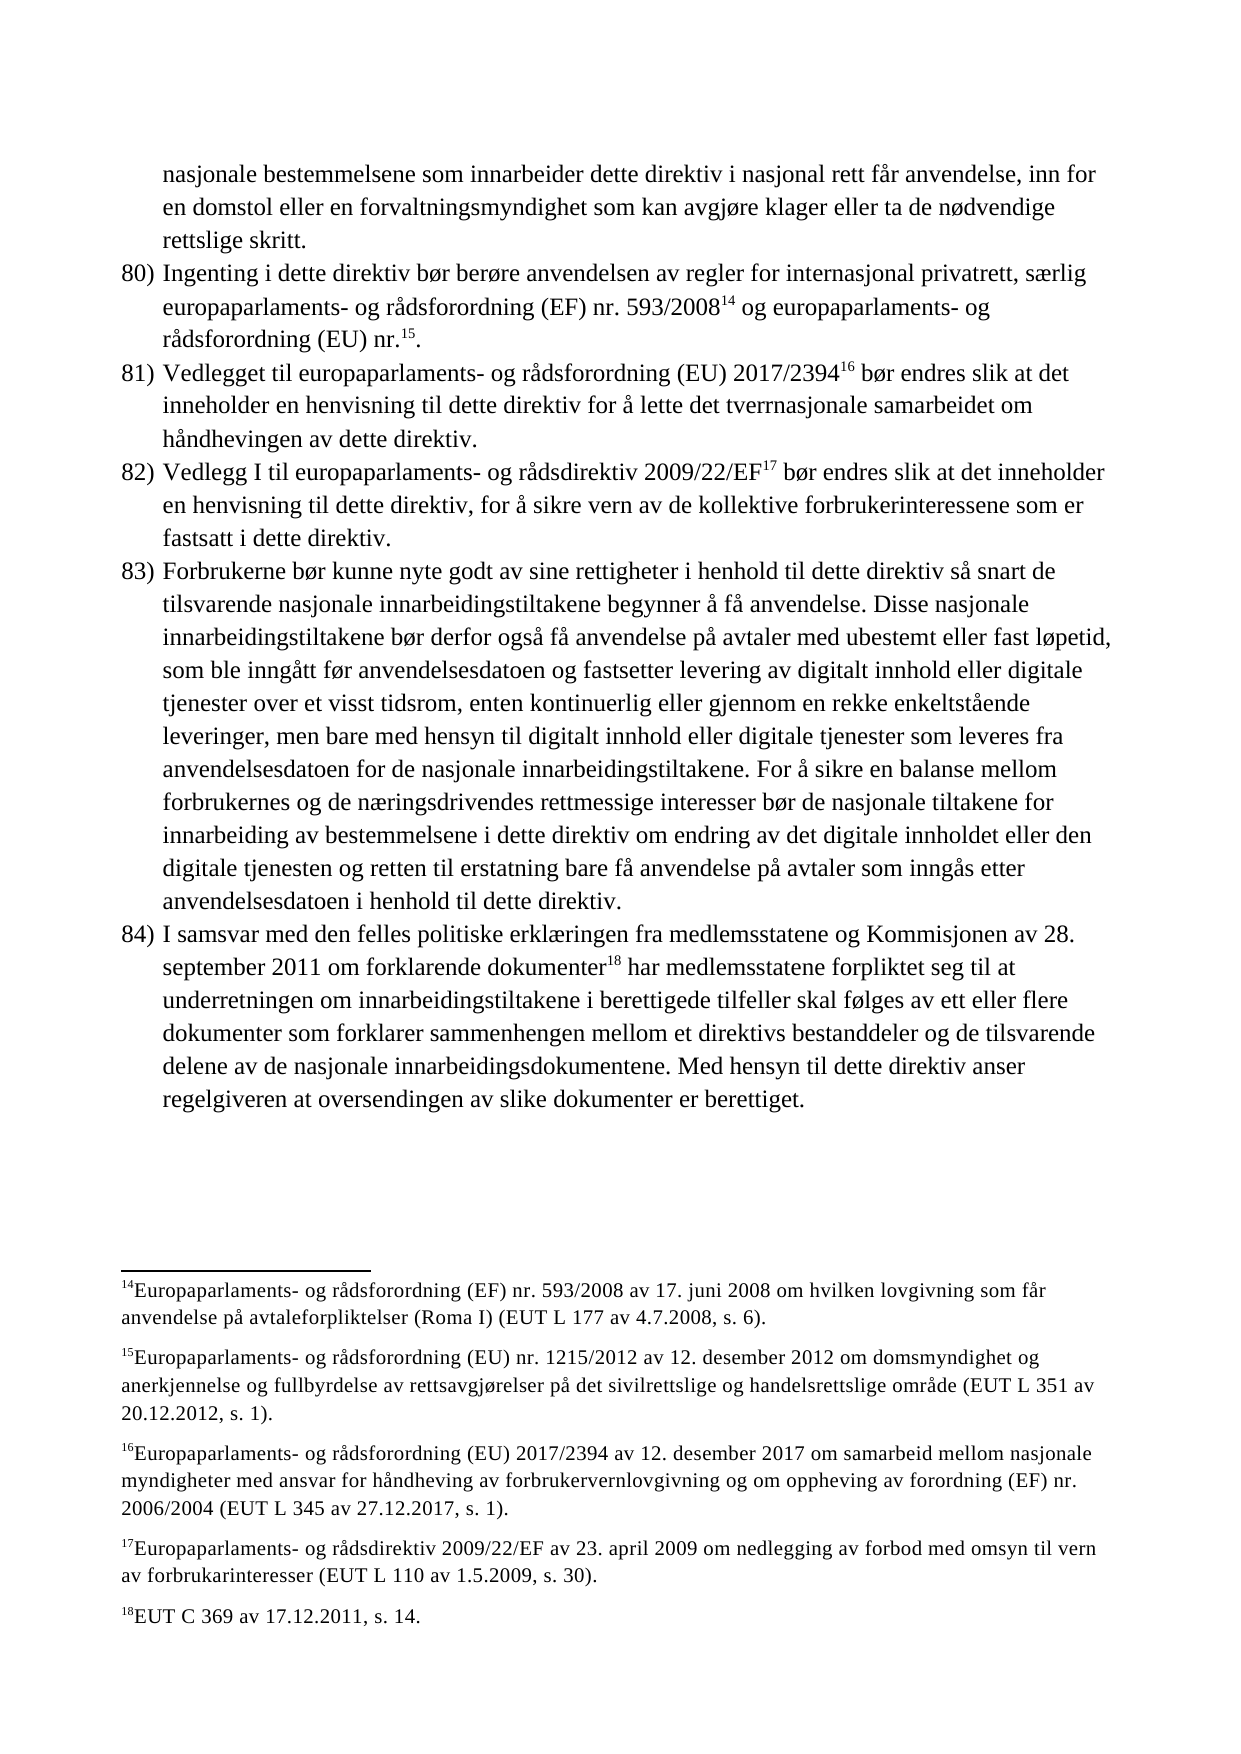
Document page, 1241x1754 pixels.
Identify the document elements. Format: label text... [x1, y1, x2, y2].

list 81) Vedlegget til europaparlaments- og rådsforordning (EU) 2017/2394 bør endres slik at det inneholder en henvisning til dette direktiv for å lette det tverrnasjonale samarbeidet om håndhevingen av dette direktiv. [121, 358, 1119, 452]
list 80) Ingenting i dette direktiv bør berøre anvendelsen av regler for internasjonal privatrett, særlig europaparlaments- og rådsforordning (EF) nr. 593/2008 og europaparlaments- og rådsforordning (EU) nr.. [121, 258, 1119, 353]
list 84) I samsvar med den felles politiske erklæringen fra medlemsstatene og Kommisjonen av 28. september 2011 om forklarende dokumenter har medlemsstatene forpliktet seg til at underretningen om innarbeidingstiltakene i berettigede tilfeller skal følges av ett eller flere dokumenter som forklarer sammenhengen mellom et direktivs bestanddeler og de tilsvarende delene av de nasjonale innarbeidingsdokumentene. Med hensyn til dette direktiv anser regelgiveren at oversendingen av slike dokumenter er berettiget. [121, 919, 1119, 1113]
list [121, 159, 1119, 254]
list 82) Vedlegg I til europaparlaments- og rådsdirektiv 2009/22/EF bør endres slik at det inneholder en henvisning til dette direktiv, for å sikre vern av de kollektive forbrukerinteressene som er fastsatt i dette direktiv. [121, 457, 1119, 551]
list 83) Forbrukerne bør kunne nyte godt av sine rettigheter i henhold til dette direktiv så snart de tilsvarende nasjonale innarbeidingstiltakene begynner å få anvendelse. Disse nasjonale innarbeidingstiltakene bør derfor også få anvendelse på avtaler med ubestemt eller fast løpetid, som ble inngått før anvendelsesdatoen og fastsetter levering av digitalt innhold eller digitale tjenester over et visst tidsrom, enten kontinuerlig eller gjennom en rekke enkeltstående leveringer, men bare med hensyn til digitalt innhold eller digitale tjenester som leveres fra anvendelsesdatoen for de nasjonale innarbeidingstiltakene. For å sikre en balanse mellom forbrukernes og de næringsdrivendes rettmessige interesser bør de nasjonale tiltakene for innarbeiding av bestemmelsene i dette direktiv om endring av det digitale innholdet eller den digitale tjenesten og retten til erstatning bare få anvendelse på avtaler som inngås etter anvendelsesdatoen i henhold til dette direktiv. [121, 556, 1119, 915]
